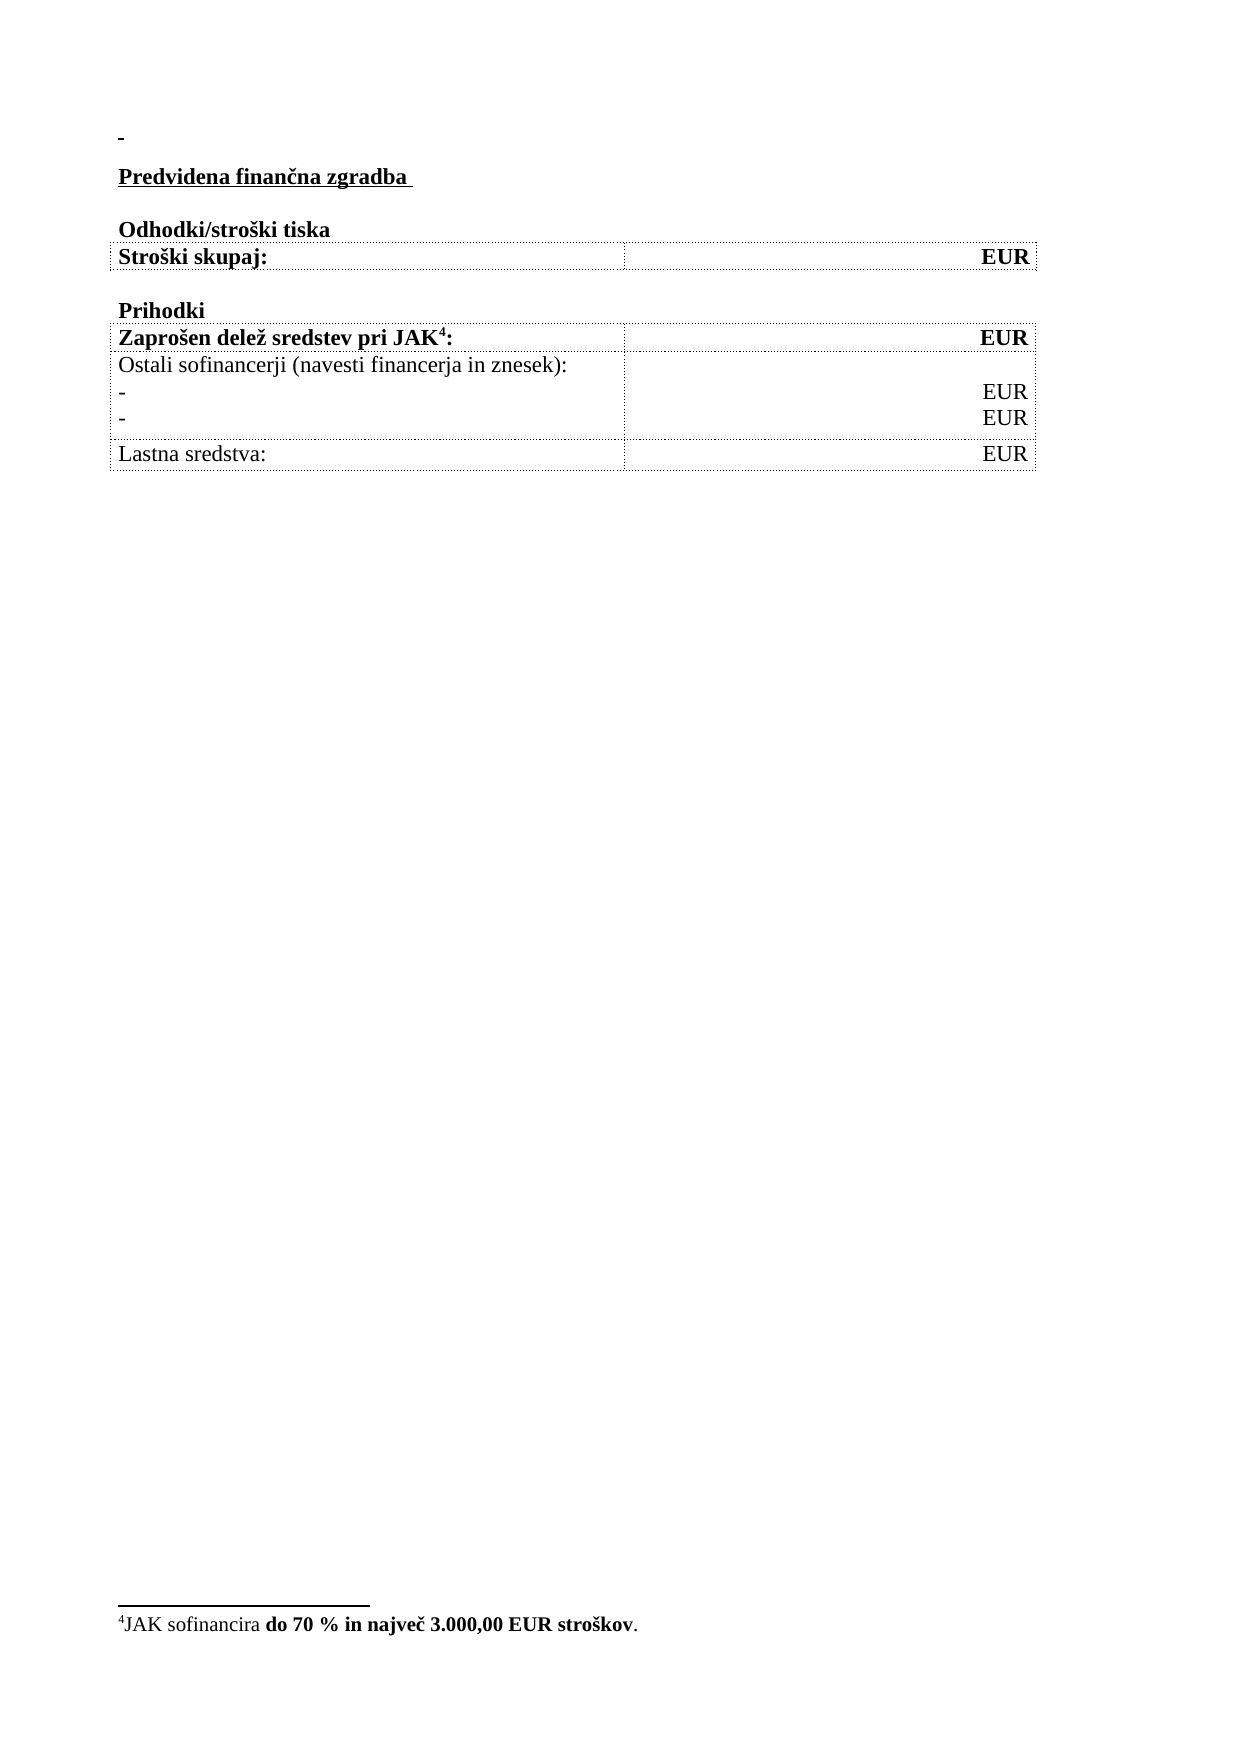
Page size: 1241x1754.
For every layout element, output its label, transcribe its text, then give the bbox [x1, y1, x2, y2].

text Prihodki [118, 297, 1122, 323]
table_header Zaprošen delež sredstev pri JAK: [111, 323, 624, 351]
table_cell EUR [624, 439, 1035, 470]
table_header Stroški skupaj: [111, 242, 624, 269]
table_cell EUR EUR [624, 351, 1035, 439]
text Odhodki/stroški tiska [118, 216, 1122, 242]
subtitle Predvidena finančna zgradba [118, 163, 1122, 189]
table_header EUR [624, 323, 1035, 351]
table_header EUR [624, 242, 1037, 269]
table_cell Ostali sofinancerji (navesti financerja in znesek): - - [111, 351, 624, 439]
table_cell Lastna sredstva: [111, 439, 624, 470]
